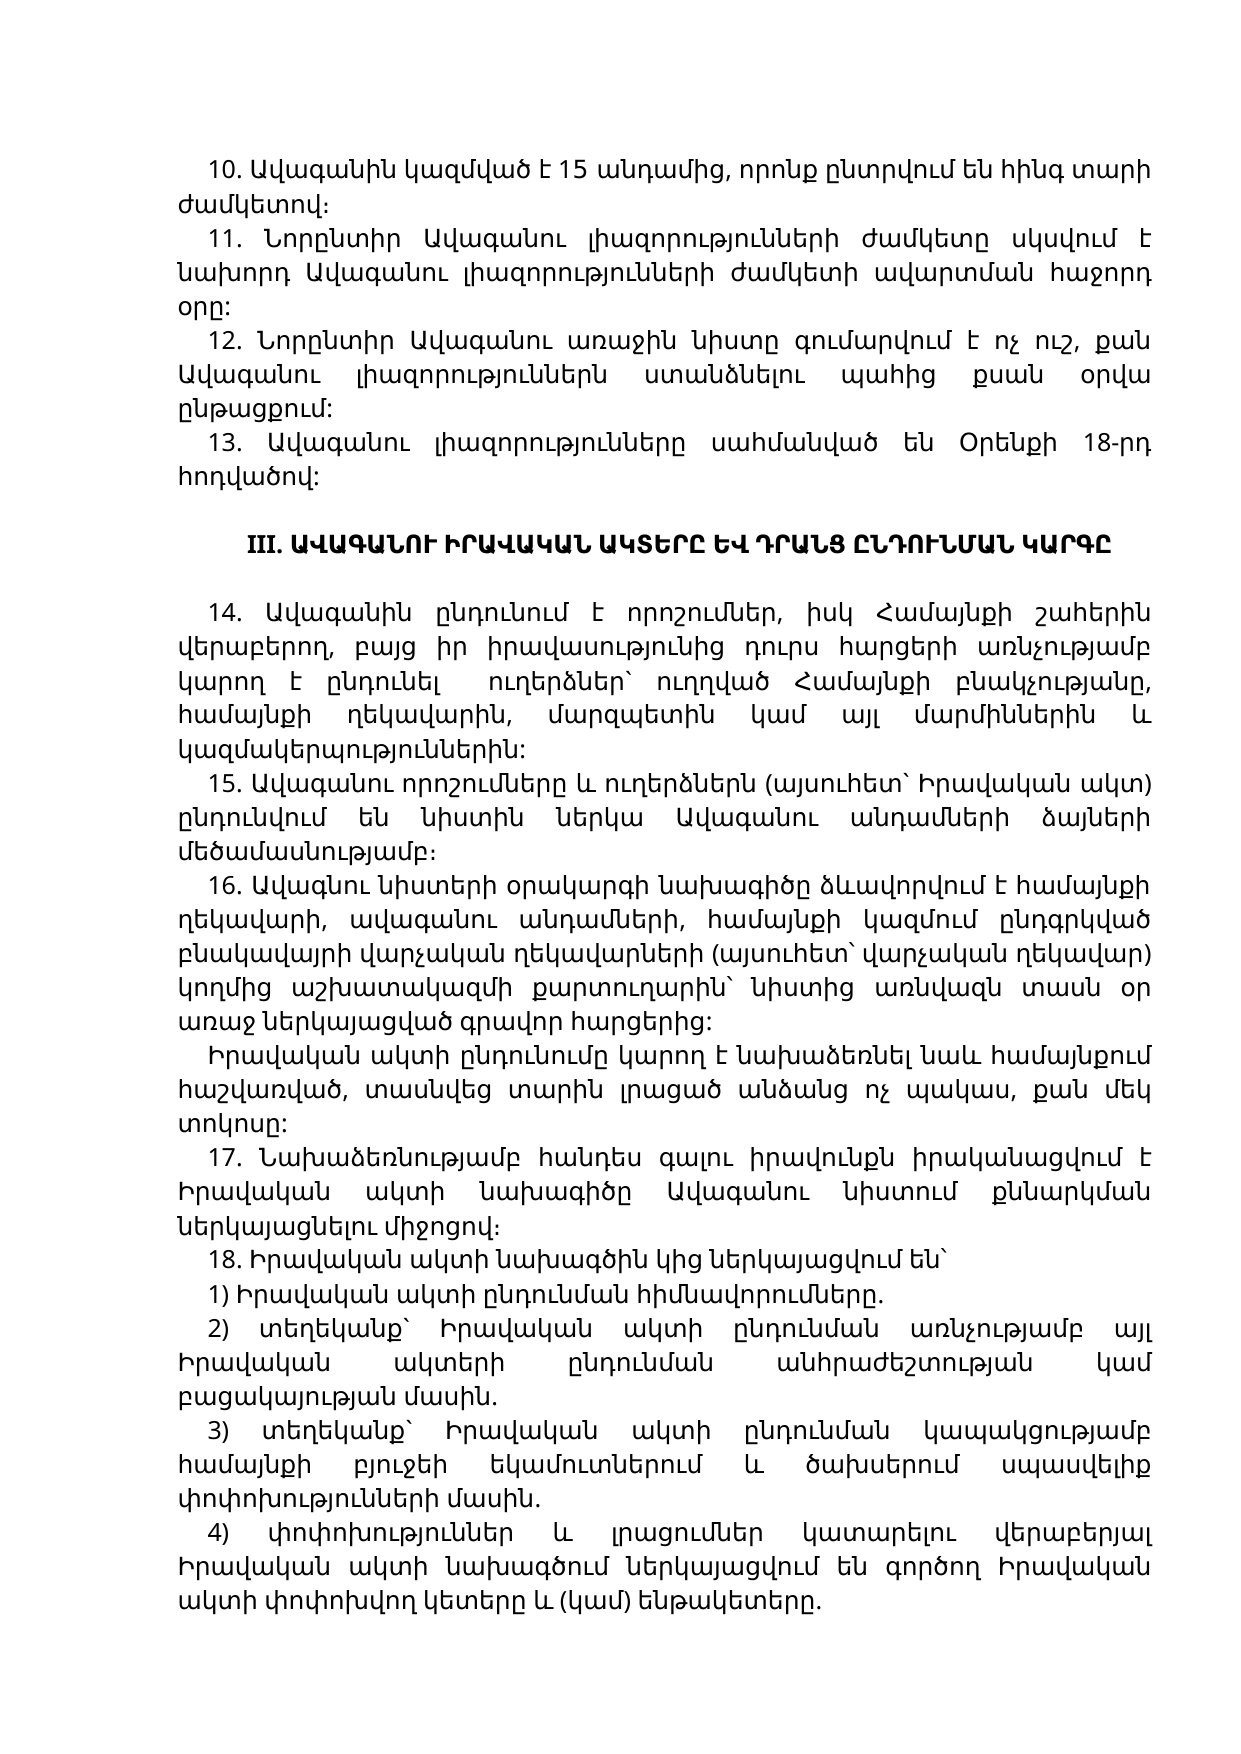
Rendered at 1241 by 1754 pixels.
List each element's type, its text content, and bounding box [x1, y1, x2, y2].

text 1) Իրավական ակտի ընդունման հիմնավորումները. [177, 1276, 1152, 1310]
text 2) տեղեկանք` Իրավական ակտի ընդունման առնչությամբ այլ Իրավական ակտերի ընդունման անհրաժեշտության կամ բացակայության մասին. [177, 1310, 1152, 1412]
text 14. Ավագանին ընդունում է որոշումներ, իսկ Համայնքի շահերին վերաբերող, բայց իր իրավասությունից դուրս հարցերի առնչությամբ կարող է ընդունել ուղերձներ` ուղղված Համայնքի բնակչությանը, համայնքի ղեկավարին, մարզպետին կամ այլ մարմիններին և կազմակերպություններին: [177, 595, 1152, 765]
text 11. Նորընտիր Ավագանու լիազորությունների ժամկետը սկսվում է նախորդ Ավագանու լիազորությունների ժամկետի ավարտման հաջորդ օրը: [177, 220, 1152, 322]
text 18. Իրավական ակտի նախագծին կից ներկայացվում են՝ [177, 1242, 1152, 1276]
text 16. Ավագնու նիստերի օրակարգի նախագիծը ձևավորվում է համայնքի ղեկավարի, ավագանու անդամների, համայնքի կազմում ընդգրկված բնակավայրի վարչական ղեկավարների (այսուհետ՝ վարչական ղեկավար) կողմից աշխատակազմի քարտուղարին՝ նիստից առնվազն տասն օր առաջ ներկայացված գրավոր հարցերից: [177, 867, 1152, 1038]
text 4) փոփոխություններ և լրացումներ կատարելու վերաբերյալ Իրավական ակտի նախագծում ներկայացվում են գործող Իրավական ակտի փոփոխվող կետերը և (կամ) ենթակետերը. [177, 1515, 1152, 1617]
text III. ԱՎԱԳԱՆՈՒ ԻՐԱՎԱԿԱՆ ԱԿՏԵՐԸ ԵՎ ԴՐԱՆՑ ԸՆԴՈՒՆՄԱՆ ԿԱՐԳԸ [177, 527, 1152, 561]
text 12. Նորընտիր Ավագանու առաջին նիստը գումարվում է ոչ ուշ, քան Ավագանու լիազորություններն ստանձնելու պահից քսան օրվա ընթացքում: [177, 322, 1152, 425]
text 17. Նախաձեռնությամբ հանդես գալու իրավունքն իրականացվում է Իրավական ակտի նախագիծը Ավագանու նիստում քննարկման ներկայացնելու միջոցով։ [177, 1140, 1152, 1242]
text 15. Ավագանու որոշումները և ուղերձներն (այսուհետ` Իրավական ակտ) ընդունվում են նիստին ներկա Ավագանու անդամների ձայների մեծամասնությամբ։ [177, 765, 1152, 867]
text Իրավական ակտի ընդունումը կարող է նախաձեռնել նաև համայնքում հաշվառված, տասնվեց տարին լրացած անձանց ոչ պակաս, քան մեկ տոկոսը: [177, 1038, 1152, 1140]
text 13. Ավագանու լիազորությունները սահմանված են Օրենքի 18-րդ հոդվածով: [177, 425, 1152, 493]
text 10. Ավագանին կազմված է 15 անդամից, որոնք ընտրվում են հինգ տարի ժամկետով։ [177, 152, 1152, 220]
text 3) տեղեկանք` Իրավական ակտի ընդունման կապակցությամբ համայնքի բյուջեի եկամուտներում և ծախսերում սպասվելիք փոփոխությունների մասին. [177, 1412, 1152, 1515]
